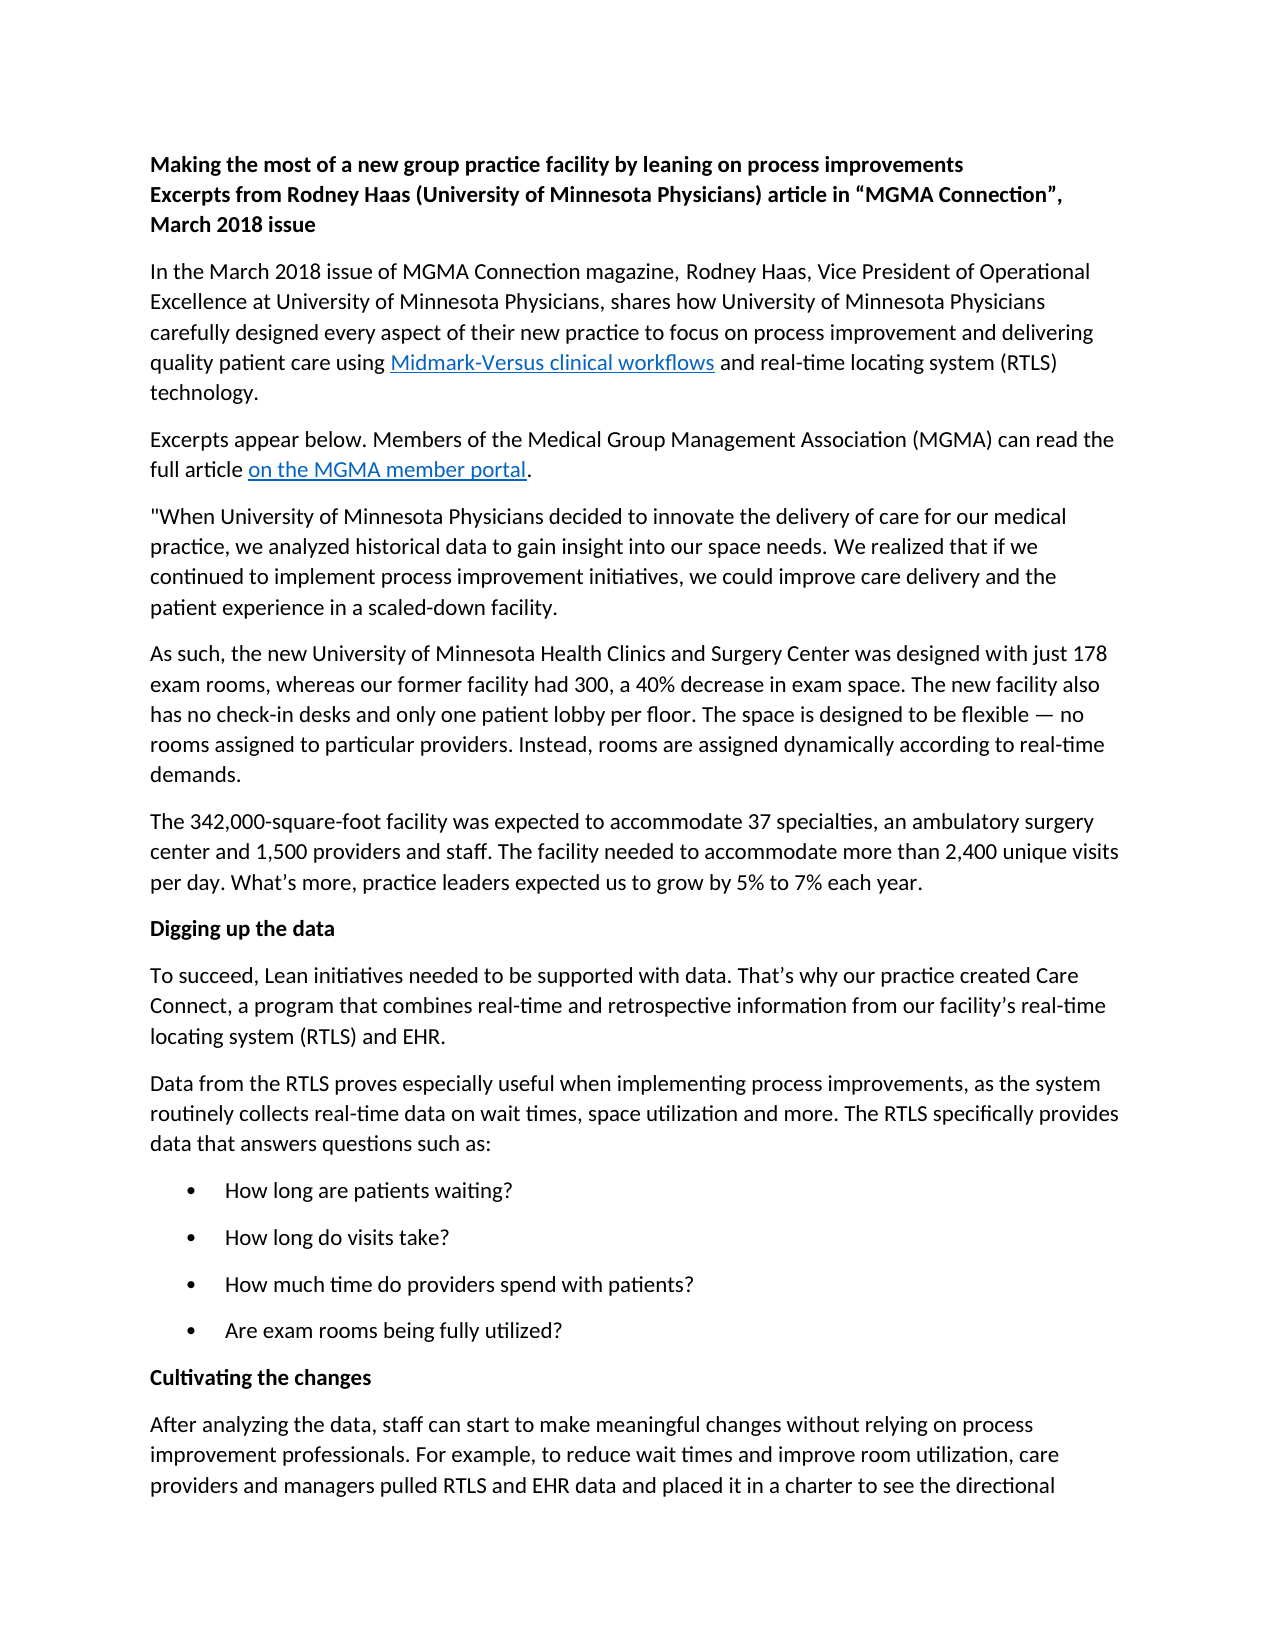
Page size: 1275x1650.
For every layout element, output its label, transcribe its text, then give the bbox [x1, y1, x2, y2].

text In the March 2018 issue of MGMA Connection magazine, Rodney Haas, Vice President of Operational Excellence at University of Minnesota Physicians, shares how University of Minnesota Physicians carefully designed every aspect of their new practice to focus on process improvement and delivering quality patient care using Midmark-Versus clinical workflows and real-time locating system (RTLS) technology. [150, 257, 1125, 406]
text "When University of Minnesota Physicians decided to innovate the delivery of care for our medical practice, we analyzed historical data to gain insight into our space needs. We realized that if we continued to implement process improvement initiatives, we could improve care delivery and the patient experience in a scaled-down facility. [150, 502, 1125, 621]
text Digging up the data [150, 914, 1125, 943]
text Cultivating the changes [150, 1363, 1125, 1392]
list Are exam rooms being fully utilized? [187, 1317, 1125, 1345]
list How long do visits take? [187, 1223, 1125, 1251]
list How much time do providers spend with patients? [187, 1270, 1125, 1298]
text Making the most of a new group practice facility by leaning on process improvements Excerpts from Rodney Haas (University of Minnesota Physicians) article in “MGMA Connection”, March 2018 issue [150, 150, 1125, 238]
text To succeed, Lean initiatives needed to be supported with data. That’s why our practice created Care Connect, a program that combines real-time and retrospective information from our facility’s real-time locating system (RTLS) and EHR. [150, 961, 1125, 1050]
list How long are patients waiting? [187, 1176, 1125, 1204]
text The 342,000-square-foot facility was expected to accommodate 37 specialties, an ambulatory surgery center and 1,500 providers and staff. The facility needed to accommodate more than 2,400 unique visits per day. What’s more, practice leaders expected us to grow by 5% to 7% each year. [150, 807, 1125, 896]
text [150, 1410, 1125, 1499]
text Data from the RTLS proves especially useful when implementing process improvements, as the system routinely collects real-time data on wait times, space utilization and more. The RTLS specifically provides data that answers questions such as: [150, 1069, 1125, 1157]
text As such, the new University of Minnesota Health Clinics and Surgery Center was designed with just 178 exam rooms, whereas our former facility had 300, a 40% decrease in exam space. The new facility also has no check-in desks and only one patient lobby per floor. The space is designed to be flexible — no rooms assigned to particular providers. Instead, rooms are assigned dynamically according to real-time demands. [150, 639, 1125, 788]
text Excerpts appear below. Members of the Medical Group Management Association (MGMA) can read the full article on the MGMA member portal. [150, 425, 1125, 483]
